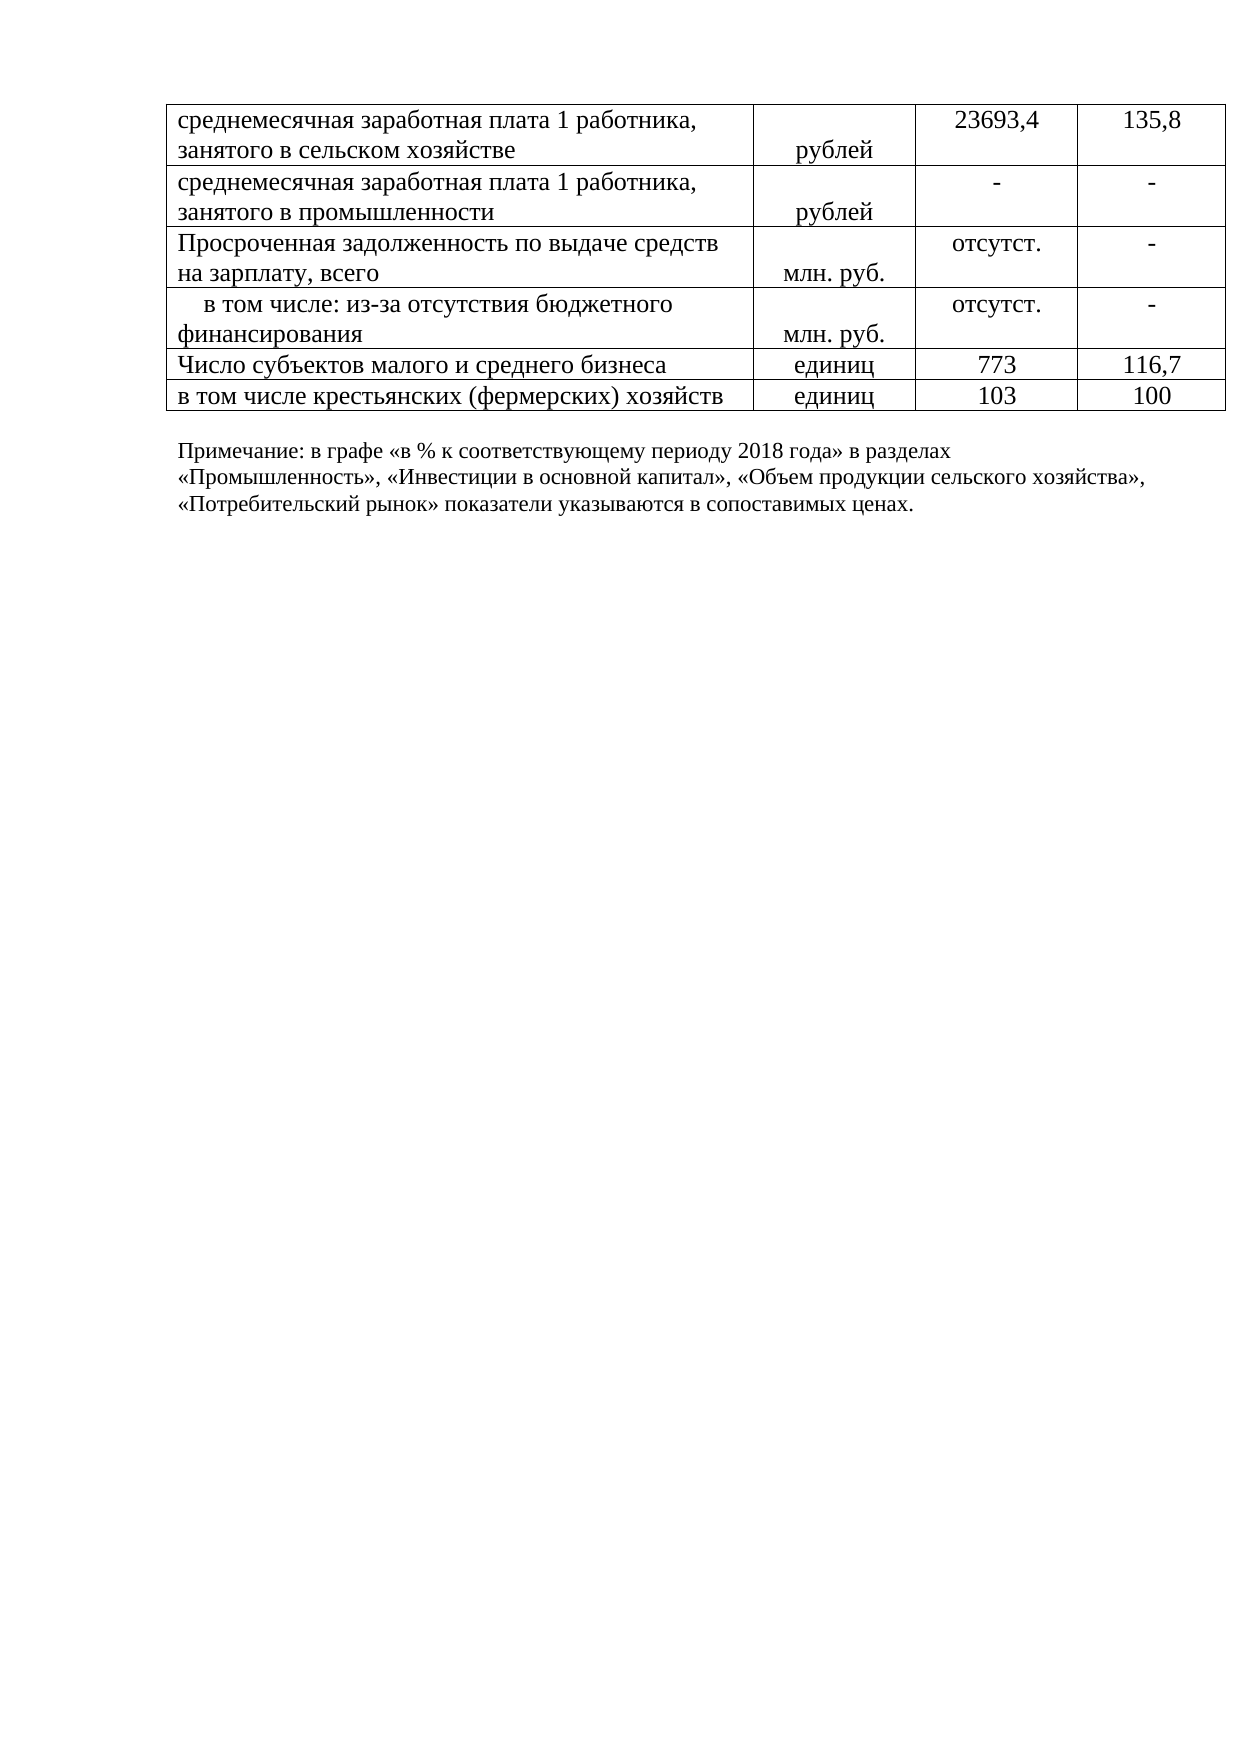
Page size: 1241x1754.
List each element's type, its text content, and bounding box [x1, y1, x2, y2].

table_cell рублей [754, 105, 915, 164]
table_cell среднемесячная заработная плата 1 работника, занятого в сельском хозяйстве [167, 105, 753, 164]
table_cell - [1078, 227, 1225, 287]
table_cell 100 [1078, 380, 1225, 410]
table_cell - [916, 166, 1077, 226]
table_cell отсутст. [916, 227, 1077, 287]
table_cell млн. руб. [754, 288, 915, 348]
table_cell Просроченная задолженность по выдаче средств на зарплату, всего [167, 227, 753, 287]
table_cell в том числе: из-за отсутствия бюджетного финансирования [167, 288, 753, 348]
table_cell единиц [754, 380, 915, 410]
table_cell 23693,4 [916, 105, 1077, 164]
table_cell - [1078, 288, 1225, 348]
table_cell 773 [916, 349, 1077, 379]
table_cell рублей [754, 166, 915, 226]
table_cell млн. руб. [754, 227, 915, 287]
table_cell отсутст. [916, 288, 1077, 348]
table_cell 135,8 [1078, 105, 1225, 164]
table_cell среднемесячная заработная плата 1 работника, занятого в промышленности [167, 166, 753, 226]
table_cell Число субъектов малого и среднего бизнеса [167, 349, 753, 379]
table_cell - [1078, 166, 1225, 226]
table_cell 116,7 [1078, 349, 1225, 379]
table_cell в том числе крестьянских (фермерских) хозяйств [167, 380, 753, 410]
table_cell единиц [754, 349, 915, 379]
text Примечание: в графе «в % к соответствующему периоду 2018 года» в разделах «Промышленность», «Инвестиции в основной капитал», «Объем продукции сельского хозяйства», «Потребительский рынок» показатели указываются в сопоставимых ценах. [177, 437, 1152, 516]
table_cell 103 [916, 380, 1077, 410]
